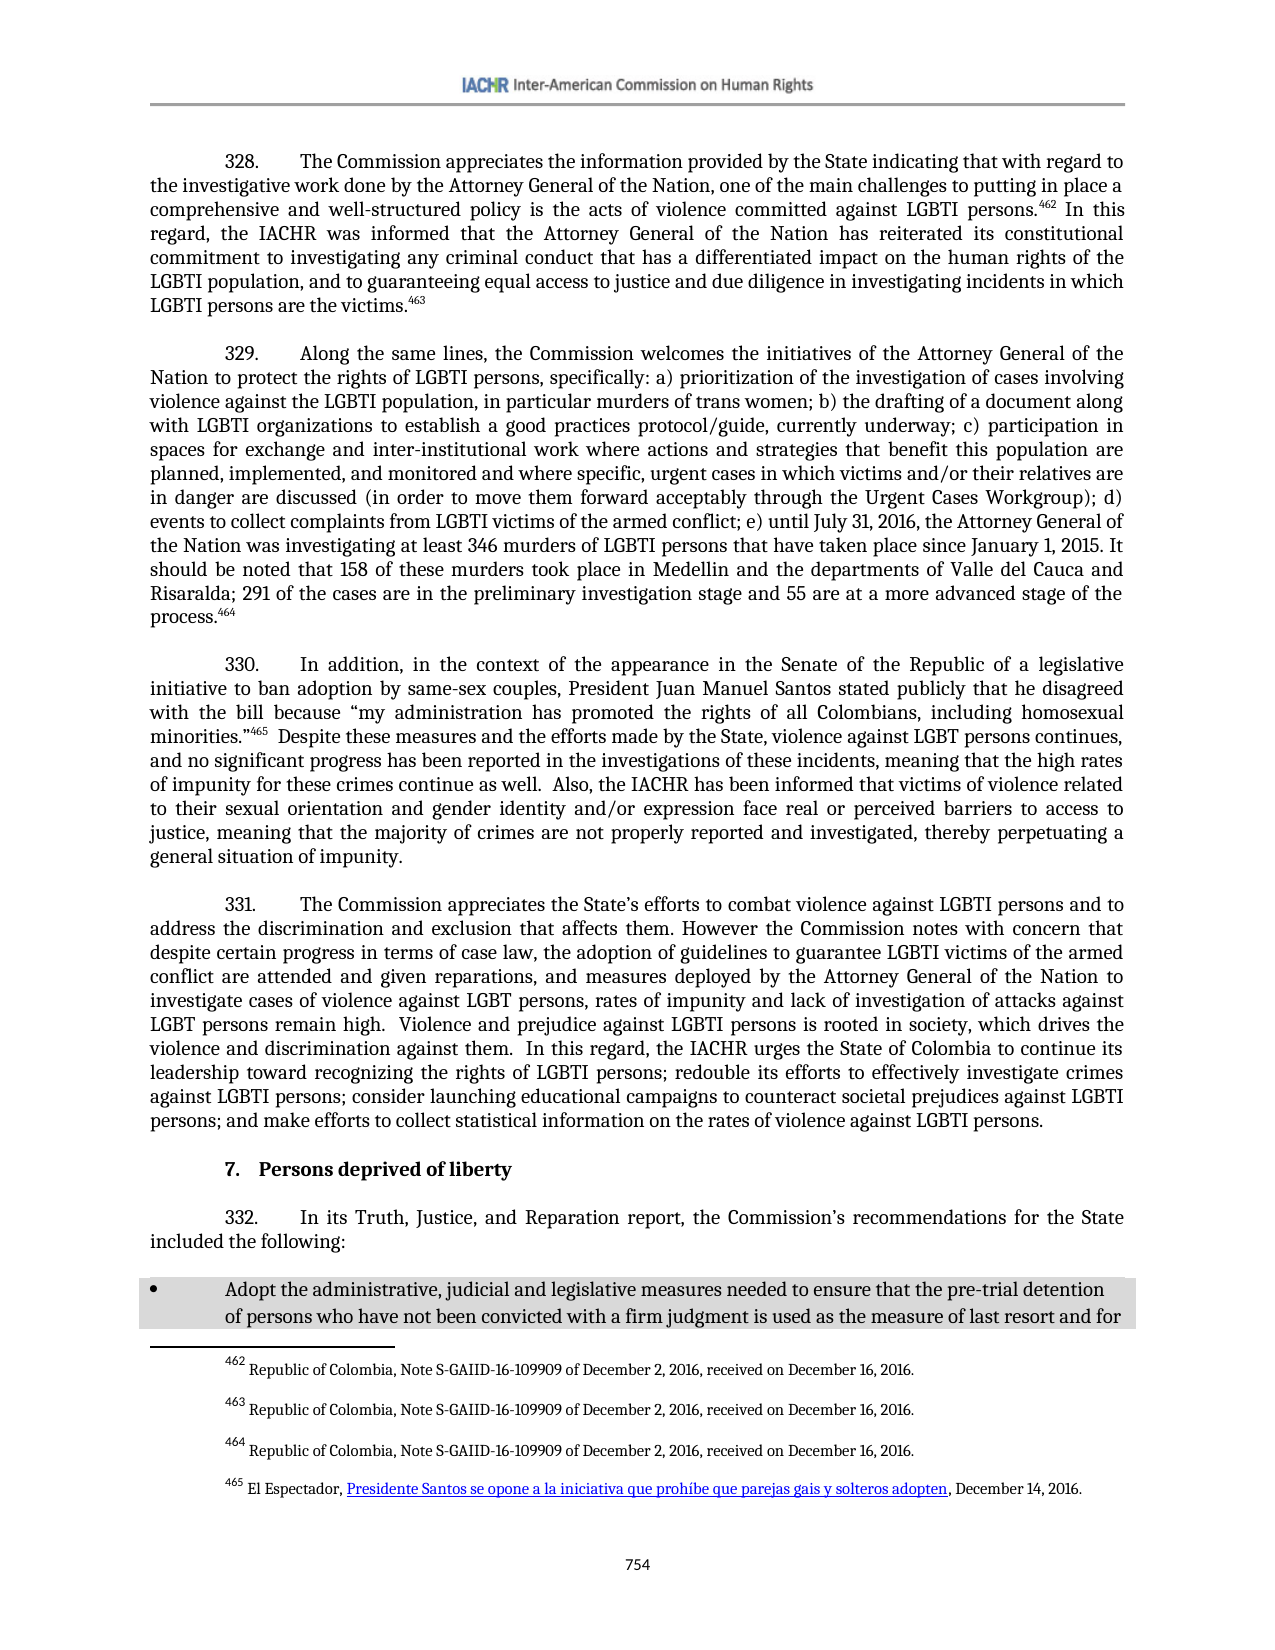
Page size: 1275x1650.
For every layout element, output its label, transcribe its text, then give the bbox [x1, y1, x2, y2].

list Persons deprived of liberty [225, 1158, 1125, 1182]
picture [451, 75, 825, 95]
list The Commission appreciates the State’s efforts to combat violence against LGBTI persons and to address the discrimination and exclusion that affects them. However the Commission notes with concern that despite certain progress in terms of case law, the adoption of guidelines to guarantee LGBTI victims of the armed conflict are attended and given reparations, and measures deployed by the Attorney General of the Nation to investigate cases of violence against LGBT persons, rates of impunity and lack of investigation of attacks against LGBT persons remain high. Violence and prejudice against LGBTI persons is rooted in society, which drives the violence and discrimination against them. In this regard, the IACHR urges the State of Colombia to continue its leadership toward recognizing the rights of LGBTI persons; redouble its efforts to effectively investigate crimes against LGBTI persons; consider launching educational campaigns to counteract societal prejudices against LGBTI persons; and make efforts to collect statistical information on the rates of violence against LGBTI persons. [150, 893, 1125, 1132]
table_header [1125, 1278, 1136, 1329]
list Along the same lines, the Commission welcomes the initiatives of the Attorney General of the Nation to protect the rights of LGBTI persons, specifically: a) prioritization of the investigation of cases involving violence against the LGBTI population, in particular murders of trans women; b) the drafting of a document along with LGBTI organizations to establish a good practices protocol/guide, currently underway; c) participation in spaces for exchange and inter-institutional work where actions and strategies that benefit this population are planned, implemented, and monitored and where specific, urgent cases in which victims and/or their relatives are in danger are discussed (in order to move them forward acceptably through the Urgent Cases Workgroup); d) events to collect complaints from LGBTI victims of the armed conflict; e) until July 31, 2016, the Attorney General of the Nation was investigating at least 346 murders of LGBTI persons that have taken place since January 1, 2015. It should be noted that 158 of these murders took place in Medellin and the departments of Valle del Cauca and Risaralda; 291 of the cases are in the preliminary investigation stage and 55 are at a more advanced stage of the process. [150, 342, 1125, 629]
list In its Truth, Justice, and Reparation report, the Commission’s recommendations for the State included the following: [150, 1206, 1125, 1253]
list The Commission appreciates the information provided by the State indicating that with regard to the investigative work done by the Attorney General of the Nation, one of the main challenges to putting in place a comprehensive and well-structured policy is the acts of violence committed against LGBTI persons. In this regard, the IACHR was informed that the Attorney General of the Nation has reiterated its constitutional commitment to investigating any criminal conduct that has a differentiated impact on the human rights of the LGBTI population, and to guaranteeing equal access to justice and due diligence in investigating incidents in which LGBTI persons are the victims. [150, 150, 1125, 318]
list In addition, in the context of the appearance in the Senate of the Republic of a legislative initiative to ban adoption by same-sex couples, President Juan Manuel Santos stated publicly that he disagreed with the bill because “my administration has promoted the rights of all Colombians, including homosexual minorities.” Despite these measures and the efforts made by the State, violence against LGBT persons continues, and no significant progress has been reported in the investigations of these incidents, meaning that the high rates of impunity for these crimes continue as well. Also, the IACHR has been informed that victims of violence related to their sexual orientation and gender identity and/or expression face real or perceived barriers to access to justice, meaning that the majority of crimes are not properly reported and investigated, thereby perpetuating a general situation of impunity. [150, 653, 1125, 869]
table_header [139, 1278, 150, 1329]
